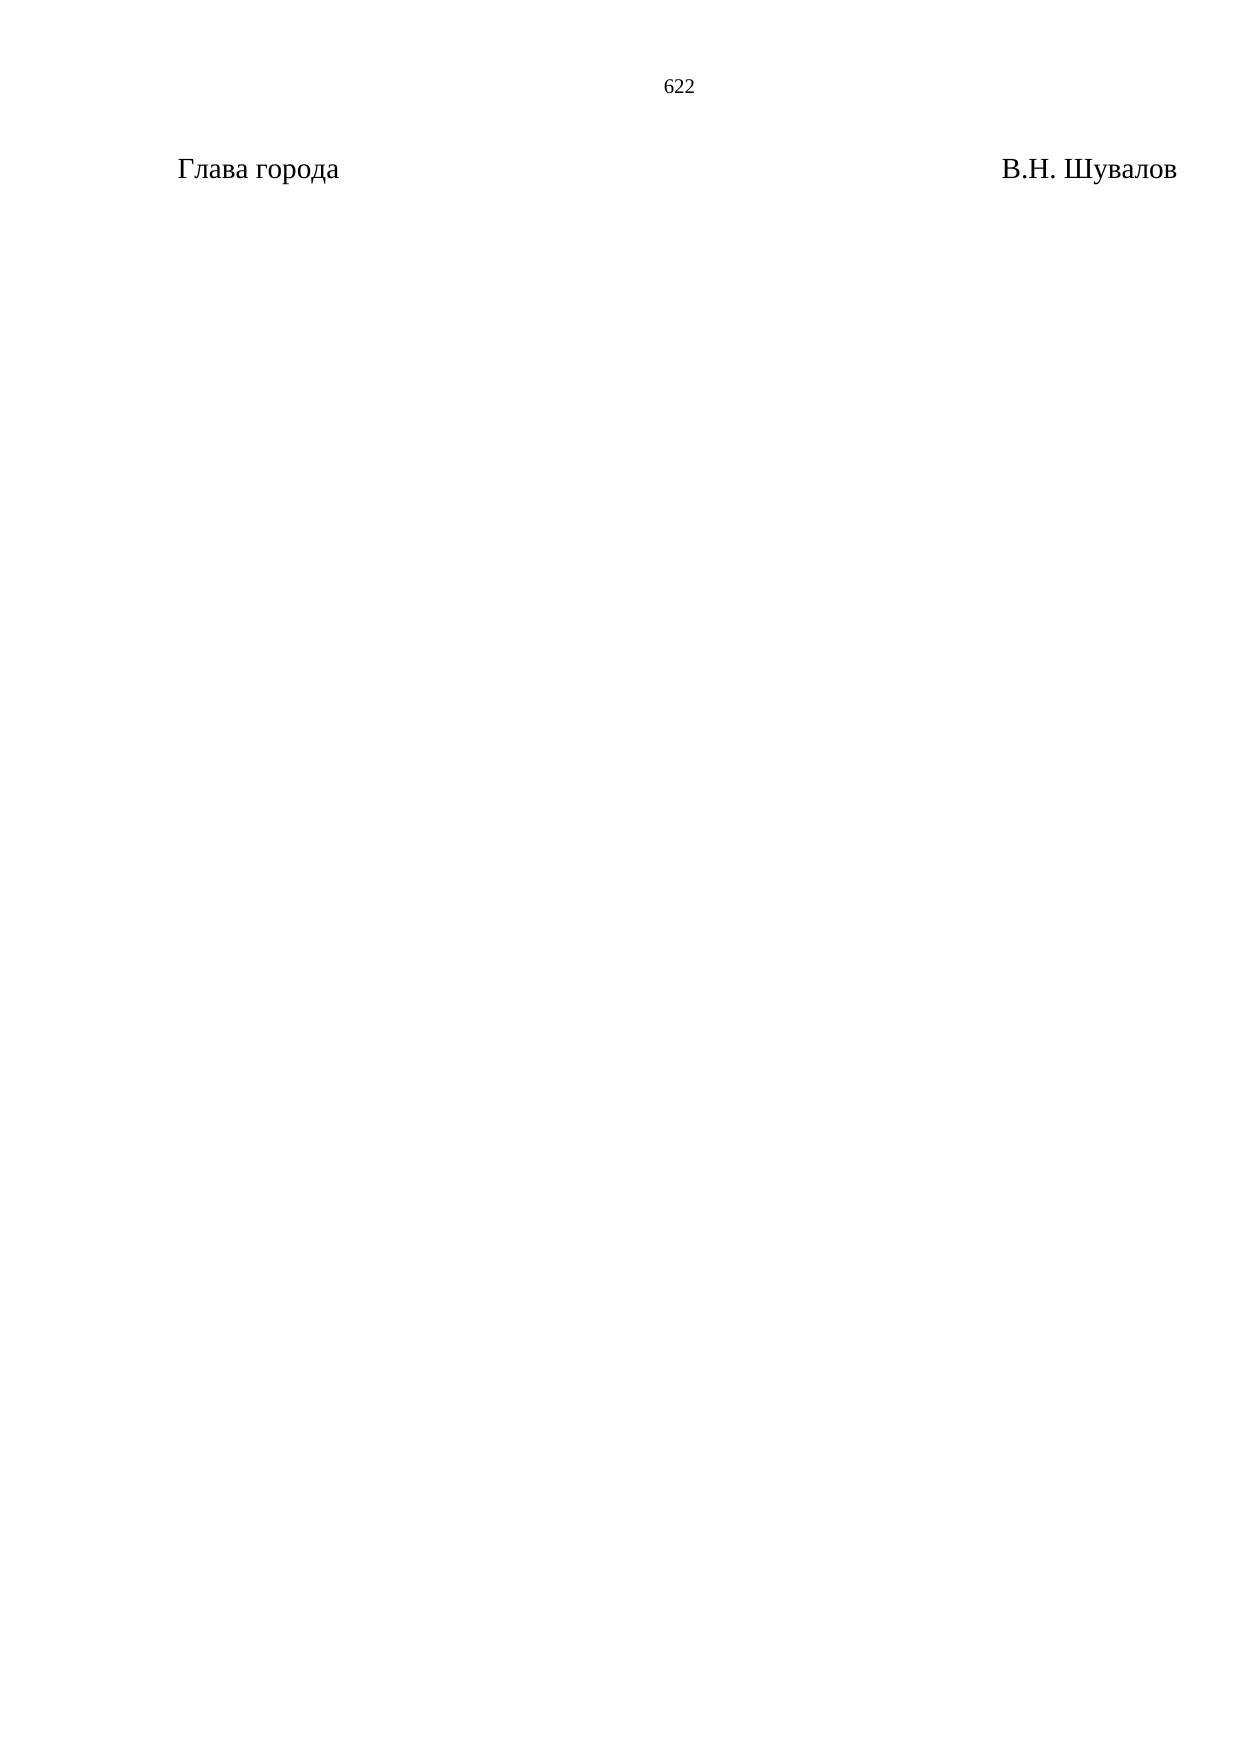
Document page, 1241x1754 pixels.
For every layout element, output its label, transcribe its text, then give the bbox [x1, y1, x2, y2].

text Глава города В.Н. Шувалов [177, 152, 1181, 185]
